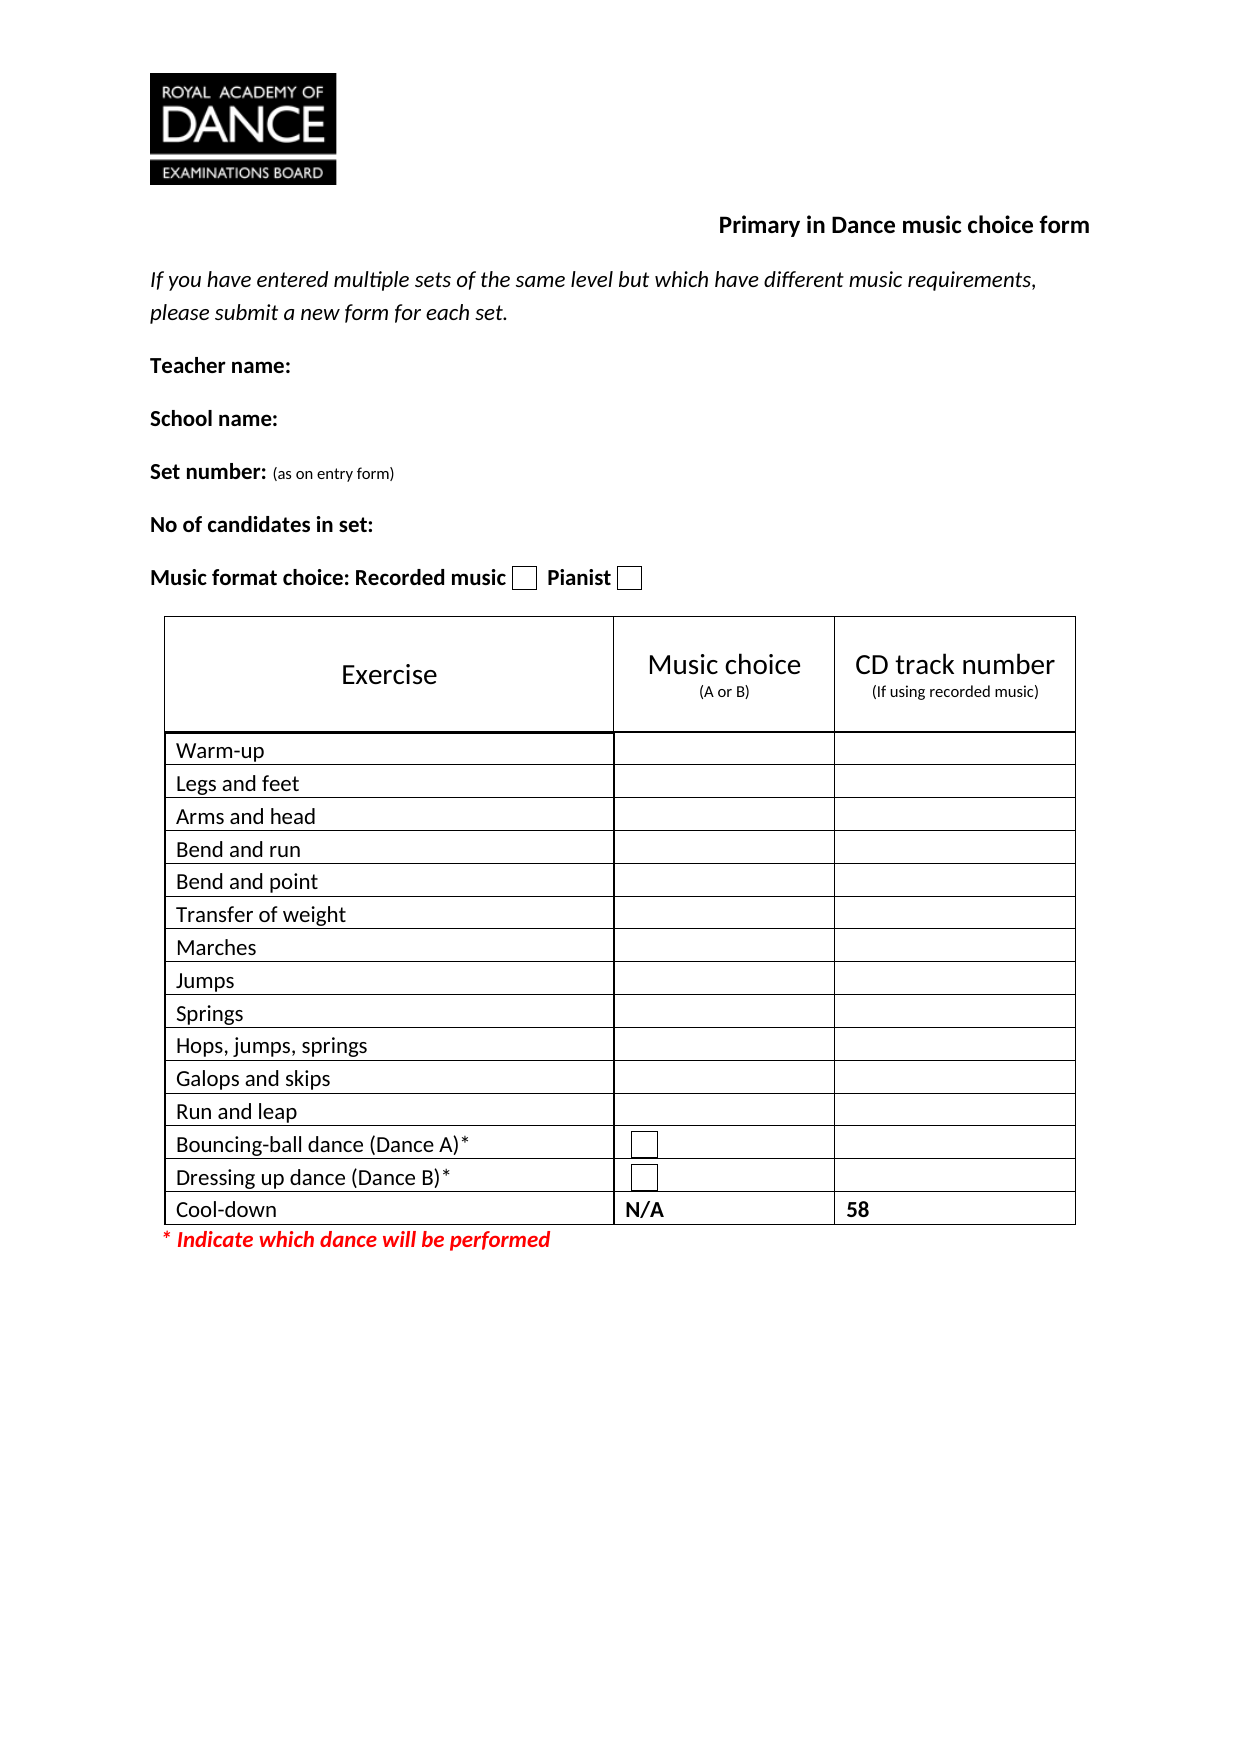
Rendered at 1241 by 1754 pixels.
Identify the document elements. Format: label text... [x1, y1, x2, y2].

table_cell [615, 864, 834, 896]
table_cell [615, 1126, 834, 1158]
table_cell [835, 733, 1075, 764]
table_cell Galops and skips [166, 1061, 613, 1092]
table_cell Arms and head [166, 798, 613, 830]
table_cell Hops, jumps, springs [166, 1028, 613, 1059]
table_cell [835, 831, 1075, 863]
table_cell [835, 864, 1075, 896]
table_cell [835, 995, 1075, 1027]
table_cell [615, 1159, 834, 1191]
table_cell Bouncing-ball dance (Dance A)* [166, 1126, 613, 1158]
text Set number: (as on entry form) [150, 457, 1090, 485]
table_cell Transfer of weight [166, 897, 613, 928]
table_cell Warm-up [166, 734, 613, 764]
table_cell [615, 995, 834, 1027]
table_cell Springs [166, 995, 613, 1027]
table_cell Bend and run [166, 831, 613, 863]
table_cell [615, 929, 834, 961]
text Music format choice: Recorded music Pianist [150, 563, 1090, 591]
text No of candidates in set: [150, 510, 1090, 538]
text Teacher name: [150, 351, 1090, 379]
table_cell [835, 929, 1075, 961]
table_cell N/A [615, 1192, 834, 1224]
text Primary in Dance music choice form [150, 210, 1090, 240]
table_cell [835, 962, 1075, 994]
table_cell Run and leap [166, 1094, 613, 1125]
table_cell [835, 1159, 1075, 1191]
table_cell [615, 1028, 834, 1059]
table_cell [615, 831, 834, 863]
table_cell [615, 733, 834, 764]
table_cell [835, 765, 1075, 797]
table_cell Dressing up dance (Dance B)* [166, 1159, 613, 1191]
table_cell 58 [835, 1192, 1075, 1224]
table_cell [615, 765, 834, 797]
table_cell [835, 1126, 1075, 1158]
table_header Music choice (A or B) [614, 617, 834, 731]
table_cell [835, 1061, 1075, 1092]
table_cell [615, 1094, 834, 1125]
picture [150, 73, 337, 185]
table_cell Cool-down [166, 1192, 613, 1224]
table_cell Legs and feet [166, 765, 613, 797]
text School name: [150, 404, 1090, 432]
table_cell [615, 798, 834, 830]
table_cell [615, 897, 834, 928]
text * Indicate which dance will be performed [150, 1225, 1090, 1253]
table_cell [835, 897, 1075, 928]
table_cell [835, 1094, 1075, 1125]
table_cell [615, 1061, 834, 1092]
table_cell [835, 798, 1075, 830]
text If you have entered multiple sets of the same level but which have different music requirements, please submit a new form for each set. [150, 266, 1090, 326]
table_header CD track number (If using recorded music) [835, 617, 1075, 731]
table_cell Jumps [166, 962, 613, 994]
table_cell Bend and point [166, 864, 613, 896]
table_header Exercise [165, 617, 613, 731]
table_cell Marches [166, 929, 613, 961]
table_cell [835, 1028, 1075, 1059]
table_cell [615, 962, 834, 994]
